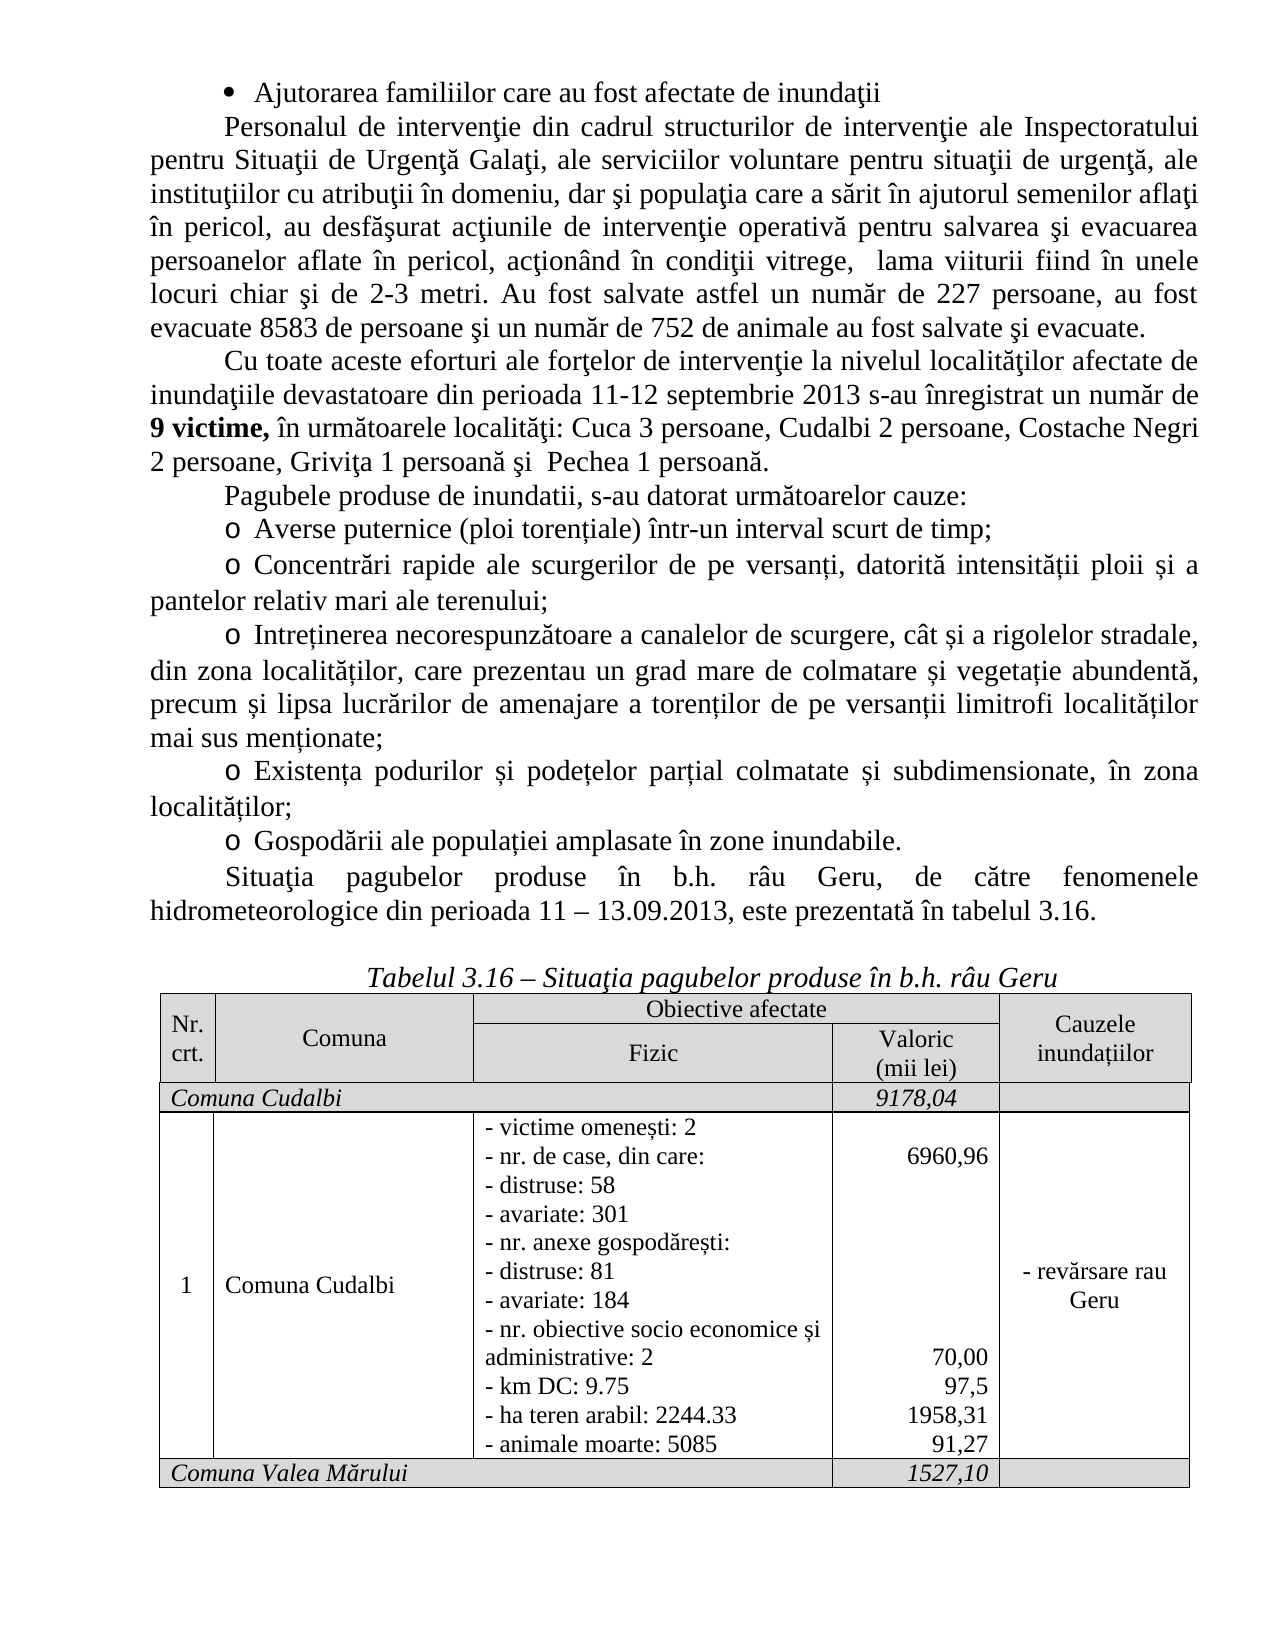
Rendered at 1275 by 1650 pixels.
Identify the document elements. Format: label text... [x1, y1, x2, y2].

table_header Comuna [216, 994, 473, 1082]
text Pagubele produse de inundatii, s-au datorat următoarelor cauze: [150, 478, 1200, 511]
table_cell 1527,10 [833, 1459, 999, 1487]
text Cu toate aceste eforturi ale forţelor de intervenţie la nivelul localităţilor afectate de inundaţiile devastatoare din perioada 11-12 septembrie 2013 s-au înregistrat un număr de 9 victime, în următoarele localităţi: Cuca 3 persoane, Cudalbi 2 persoane, Costache Negri 2 persoane, Griviţa 1 persoană şi Pechea 1 persoană. [150, 343, 1200, 478]
table_cell Comuna Cudalbi [160, 1083, 832, 1111]
table_cell - victime omenești: 2 - nr. de case, din care: - distruse: 58 - avariate: 301 - nr. anexe gospodărești: - distruse: 81 - avariate: 184 - nr. obiective socio economice și administrative: 2 - km DC: 9.75 - ha teren arabil: 2244.33 - animale moarte: 5085 [474, 1113, 832, 1457]
list Intreținerea necorespunzătoare a canalelor de scurgere, cât și a rigolelor stradale, din zona localităților, care prezentau un grad mare de colmatare și vegetație abundentă, precum și lipsa lucrărilor de amenajare a torenților de pe versanții limitrofi localităților mai sus menționate; [150, 617, 1200, 753]
table_cell 1 [160, 1113, 213, 1457]
table_cell 6960,96 70,00 97,5 1958,31 91,27 [833, 1113, 999, 1457]
table_cell Comuna Valea Mărului [160, 1459, 832, 1487]
list Ajutorarea familiilor care au fost afectate de inundaţii [150, 75, 1200, 109]
table_header Cauzele inundațiilor [1000, 994, 1191, 1082]
table_cell Fizic [474, 1024, 832, 1082]
text Tabelul 3.16 – Situaţia pagubelor produse în b.h. râu Geru [150, 960, 1200, 993]
list Averse puternice (ploi torențiale) într-un interval scurt de timp; [150, 511, 1200, 547]
text Personalul de intervenţie din cadrul structurilor de intervenţie ale Inspectoratului pentru Situaţii de Urgenţă Galaţi, ale serviciilor voluntare pentru situaţii de urgenţă, ale instituţiilor cu atribuţii în domeniu, dar şi populaţia care a sărit în ajutorul semenilor aflaţi în pericol, au desfăşurat acţiunile de intervenţie operativă pentru salvarea şi evacuarea persoanelor aflate în pericol, acţionând în condiţii vitrege, lama viiturii fiind în unele locuri chiar şi de 2-3 metri. Au fost salvate astfel un număr de 227 persoane, au fost evacuate 8583 de persoane şi un număr de 752 de animale au fost salvate şi evacuate. [150, 109, 1200, 343]
list Existența podurilor și podețelor parțial colmatate și subdimensionate, în zona localităților; [150, 753, 1200, 823]
text Situaţia pagubelor produse în b.h. râu Geru, de către fenomenele hidrometeorologice din perioada 11 – 13.09.2013, este prezentată în tabelul 3.16. [150, 859, 1200, 926]
table_cell - revărsare rau Geru [1000, 1113, 1189, 1457]
table_cell [1000, 1083, 1189, 1111]
table_cell [1000, 1459, 1189, 1487]
table_cell Valoric (mii lei) [833, 1024, 999, 1082]
list Gospodării ale populației amplasate în zone inundabile. [150, 823, 1200, 859]
table_header Obiective afectate [474, 994, 999, 1023]
list Concentrări rapide ale scurgerilor de pe versanți, datorită intensității ploii și a pantelor relativ mari ale terenului; [150, 547, 1200, 617]
table_header Nr. crt. [161, 994, 215, 1082]
table_cell 9178,04 [833, 1083, 999, 1111]
table_cell Comuna Cudalbi [214, 1113, 473, 1457]
